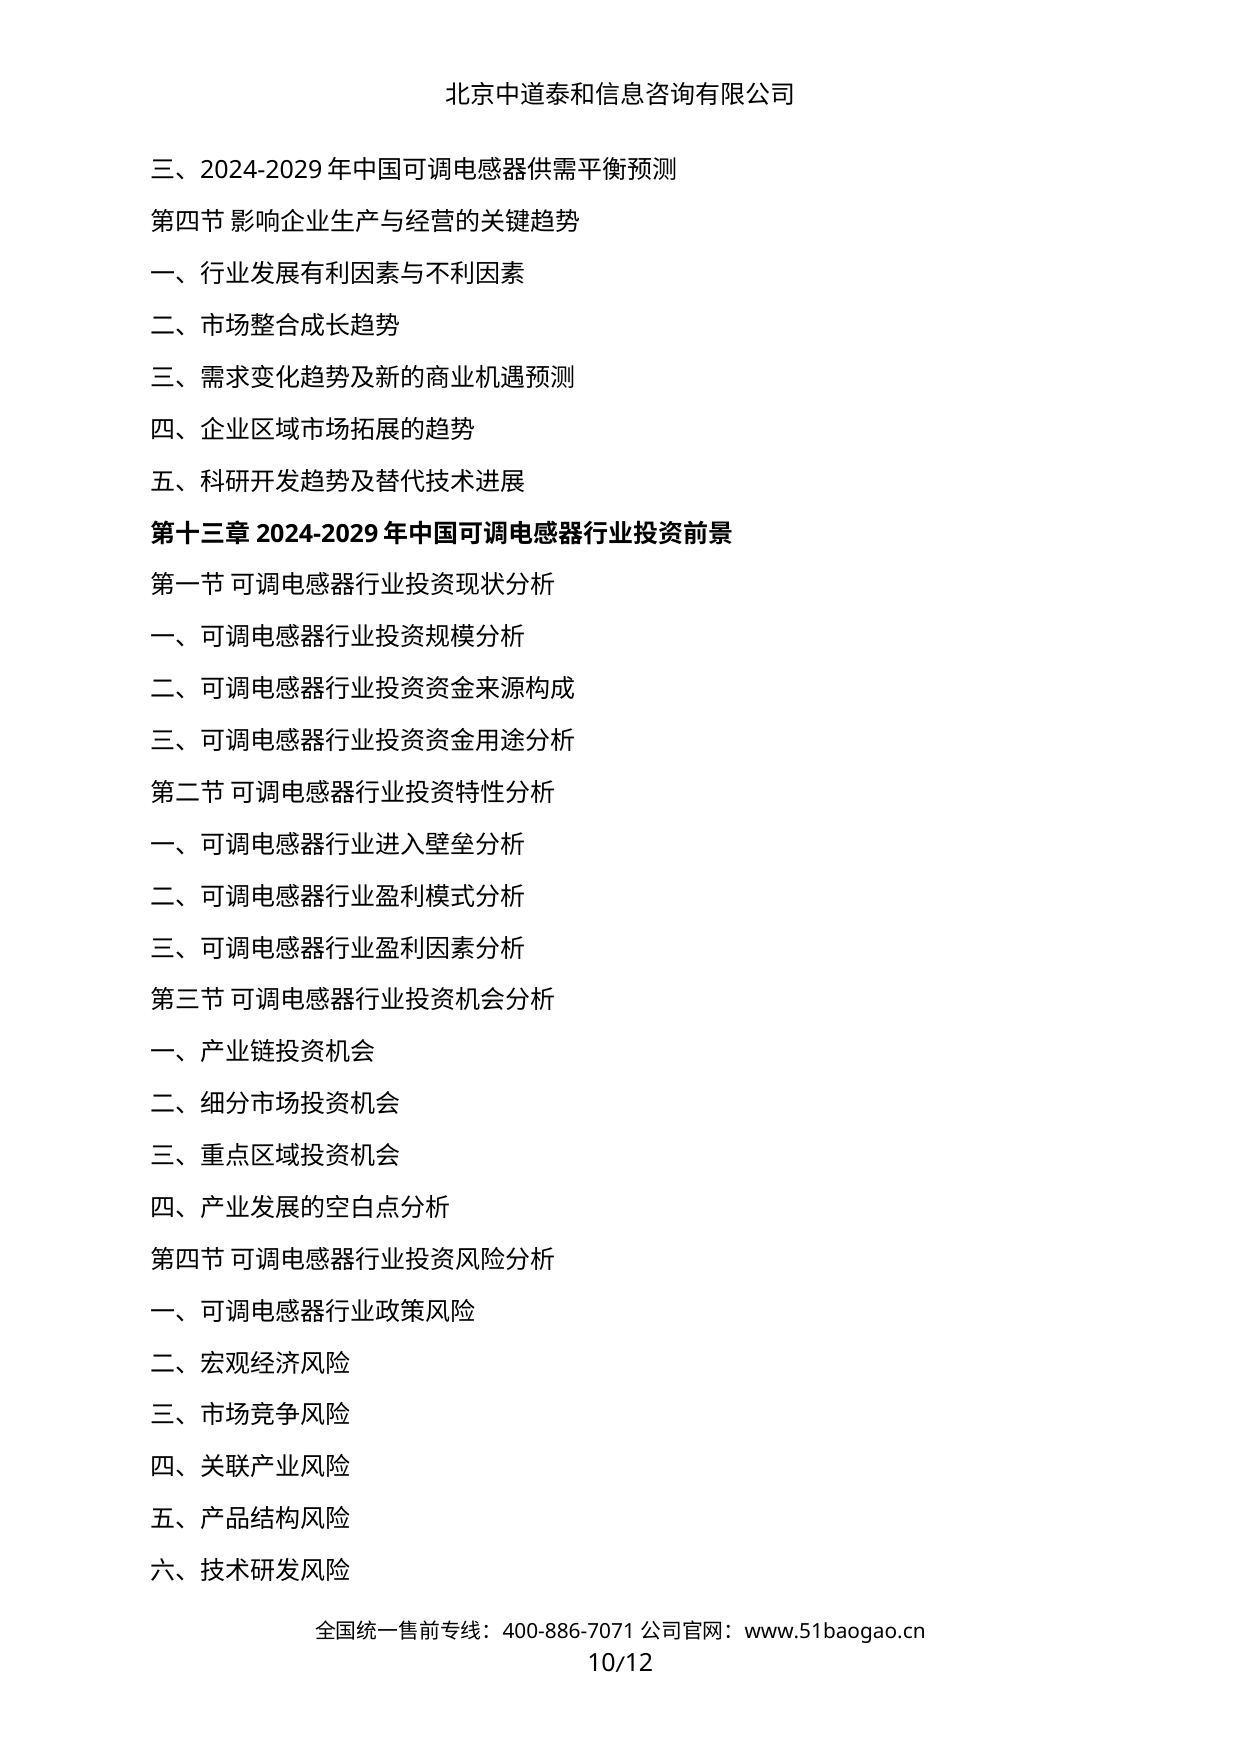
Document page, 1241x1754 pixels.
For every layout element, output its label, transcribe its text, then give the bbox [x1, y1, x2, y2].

text 一、行业发展有利因素与不利因素 [150, 254, 1090, 290]
text 四、关联产业风险 [150, 1447, 1090, 1483]
text 第二节 可调电感器行业投资特性分析 [150, 772, 1090, 809]
text 一、可调电感器行业进入壁垒分析 [150, 824, 1090, 861]
text 第四节 影响企业生产与经营的关键趋势 [150, 202, 1090, 238]
text 四、企业区域市场拓展的趋势 [150, 409, 1090, 446]
text 第三节 可调电感器行业投资机会分析 [150, 980, 1090, 1016]
text 二、细分市场投资机会 [150, 1084, 1090, 1120]
text 三、市场竞争风险 [150, 1395, 1090, 1431]
text 一、产业链投资机会 [150, 1032, 1090, 1068]
text 六、技术研发风险 [150, 1551, 1090, 1587]
text 第四节 可调电感器行业投资风险分析 [150, 1239, 1090, 1276]
text 四、产业发展的空白点分析 [150, 1187, 1090, 1224]
text 第十三章 2024-2029年中国可调电感器行业投资前景 [150, 513, 1090, 549]
text 二、可调电感器行业盈利模式分析 [150, 876, 1090, 912]
text 第一节 可调电感器行业投资现状分析 [150, 565, 1090, 601]
text 五、科研开发趋势及替代技术进展 [150, 461, 1090, 497]
text 五、产品结构风险 [150, 1499, 1090, 1535]
text 三、2024-2029年中国可调电感器供需平衡预测 [150, 150, 1090, 186]
text 三、需求变化趋势及新的商业机遇预测 [150, 357, 1090, 394]
text 一、可调电感器行业政策风险 [150, 1291, 1090, 1327]
text 三、可调电感器行业盈利因素分析 [150, 928, 1090, 964]
text 二、市场整合成长趋势 [150, 306, 1090, 342]
text 二、可调电感器行业投资资金来源构成 [150, 669, 1090, 705]
text 二、宏观经济风险 [150, 1343, 1090, 1379]
text 三、重点区域投资机会 [150, 1136, 1090, 1172]
text 三、可调电感器行业投资资金用途分析 [150, 721, 1090, 757]
text 一、可调电感器行业投资规模分析 [150, 617, 1090, 653]
